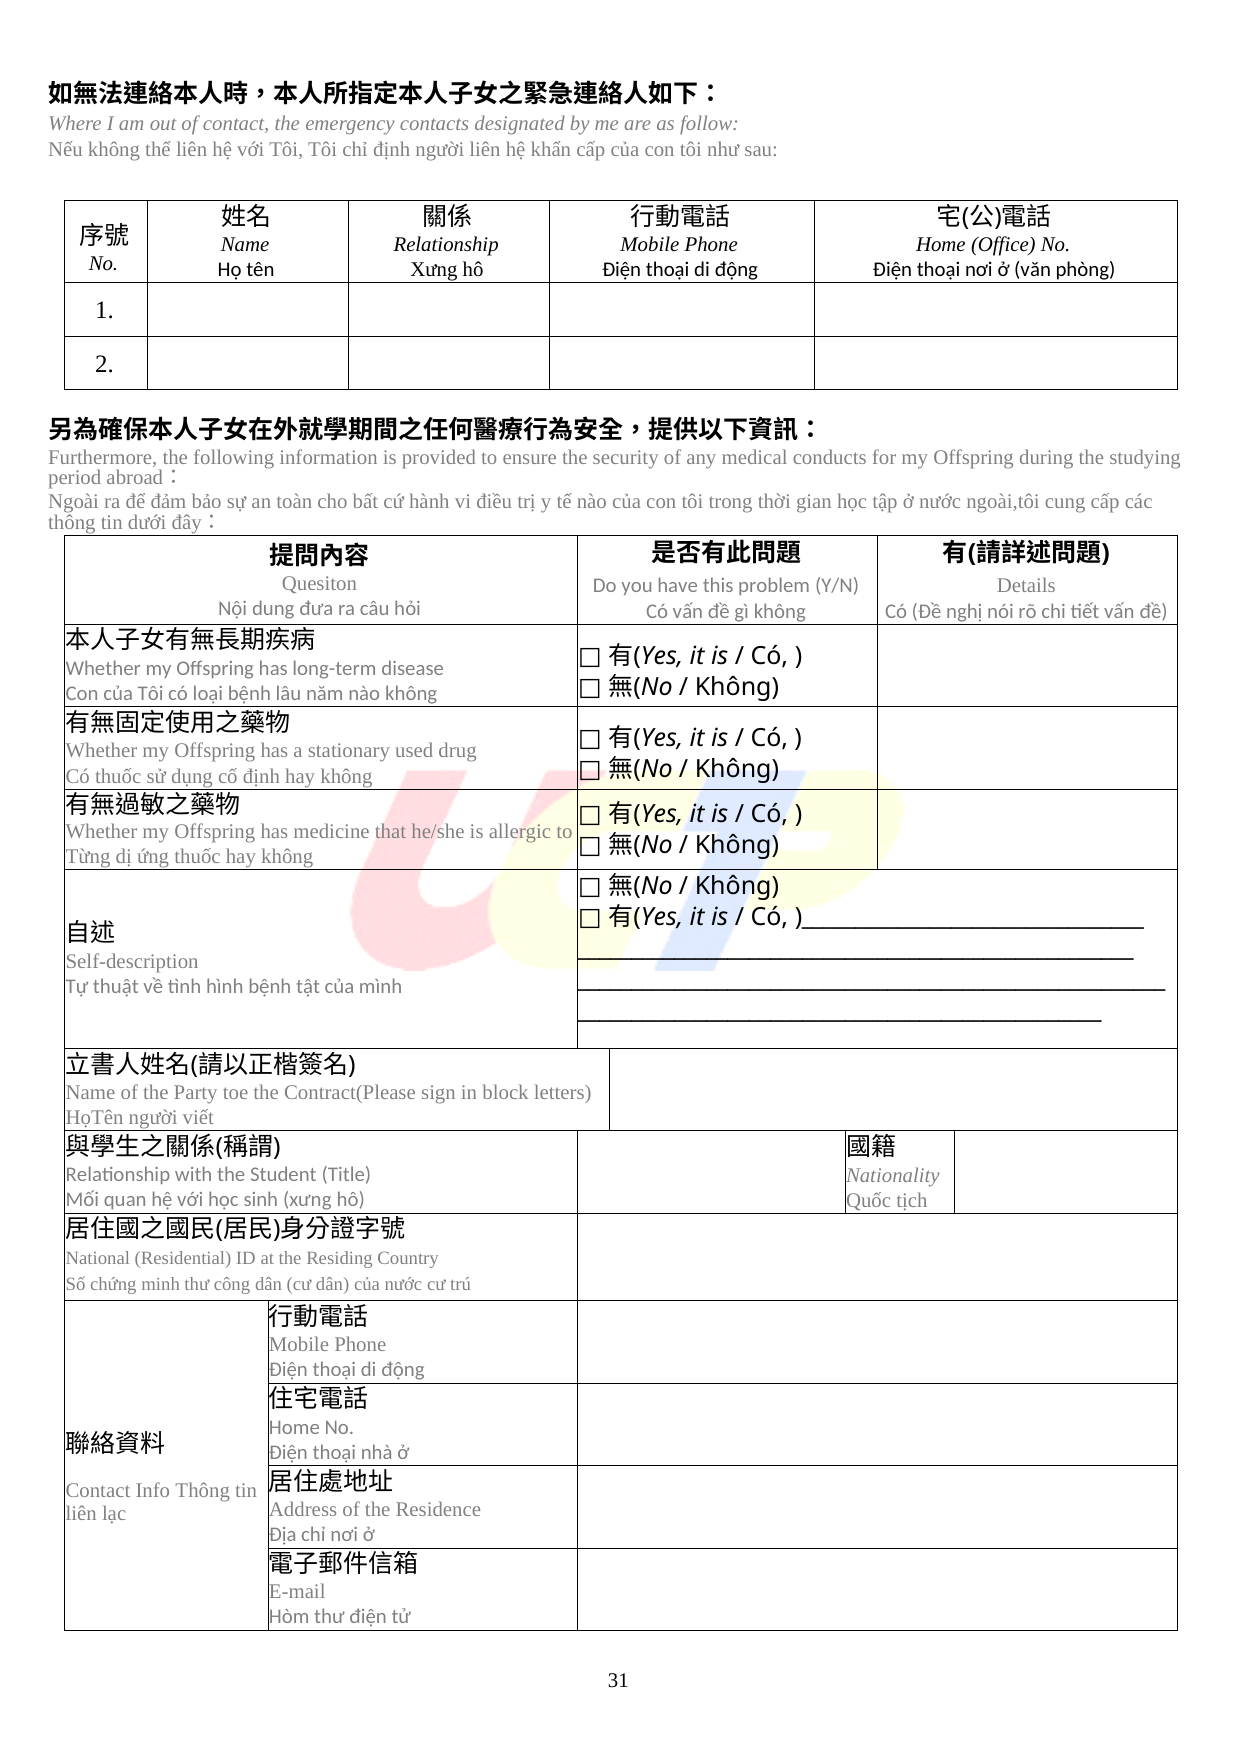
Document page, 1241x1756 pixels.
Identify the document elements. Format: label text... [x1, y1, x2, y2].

table_cell [878, 625, 1177, 706]
table_cell [955, 1131, 1177, 1213]
table_cell [610, 1049, 1177, 1130]
table_header 關係 Relationship Xưng hô [349, 201, 549, 282]
text Ngoài ra để đảm bảo sự an toàn cho bất cứ hành vi điều trị y tế nào của con tôi trong thời gian học tập ở nước ngoài,tôi cung cấp các thông tin dưới đây： [48, 494, 1184, 535]
table_cell [578, 1214, 1177, 1300]
table_header 序號 No. [65, 201, 147, 282]
table_cell [578, 1131, 845, 1213]
table_cell 行動電話 Mobile Phone Điện thoại di động [269, 1301, 577, 1383]
table_cell 國籍 Nationality Quốc tịch [846, 1131, 954, 1213]
table_header 提問內容 Quesiton Nội dung đưa ra câu hỏi [65, 536, 577, 624]
table_cell 居住國之國民(居民)身分證字號 National (Residential) ID at the Residing Country Số chứng minh thư công dân (cư dân) của nước cư trú [65, 1214, 577, 1300]
table_cell 住宅電話 Home No. Điện thoại nhà ở [269, 1384, 577, 1465]
table_cell 電子郵件信箱 E-mail Hòm thư điện tử [269, 1549, 577, 1630]
table_cell [148, 283, 348, 336]
table_cell [815, 283, 1177, 336]
table_cell 立書人姓名(請以正楷簽名) Name of the Party toe the Contract(Please sign in block letters) HọTên người viết [65, 1049, 609, 1130]
table_cell 有無固定使用之藥物 Whether my Offspring has a stationary used drug Có thuốc sử dụng cố định hay không [65, 707, 577, 789]
table_header 有(請詳述問題) Details Có (Đề nghị nói rõ chi tiết vấn đề) [878, 536, 1177, 624]
table_cell □ 有(Yes, it is / Có, ) □ 無(No / Không) [578, 790, 877, 869]
table_cell [578, 1466, 1177, 1548]
table_header 姓名 Name Họ tên [148, 201, 348, 282]
table_cell □ 有(Yes, it is / Có, ) □ 無(No / Không) [578, 625, 877, 706]
table_cell [878, 707, 1177, 789]
table_cell [550, 283, 814, 336]
table_cell 本人子女有無長期疾病 Whether my Offspring has long-term disease Con của Tôi có loại bệnh lâu năm nào không [65, 625, 577, 706]
table_cell [550, 337, 814, 389]
table_cell 2. [65, 337, 147, 389]
table_cell [815, 337, 1177, 389]
table_header 是否有此問題 Do you have this problem (Y/N) Có vấn đề gì không [578, 536, 877, 624]
text Nếu không thể liên hệ với Tôi, Tôi chỉ định người liên hệ khẩn cấp của con tôi như sau: [48, 135, 1184, 161]
table_cell 居住處地址 Address of the Residence Địa chỉ nơi ở [269, 1466, 577, 1548]
table_cell [578, 1301, 1177, 1383]
text Furthermore, the following information is provided to ensure the security of any medical conducts for my Offspring during the studying period abroad： [48, 451, 1184, 490]
table_cell 1. [65, 283, 147, 336]
table_cell 有無過敏之藥物 Whether my Offspring has medicine that he/she is allergic to Từng dị ứng thuốc hay không [65, 790, 577, 869]
table_cell 與學生之關係(稱謂) Relationship with the Student (Title) Mối quan hệ với học sinh (xưng hô) [65, 1131, 577, 1213]
text 如無法連絡本人時，本人所指定本人子女之緊急連絡人如下： [48, 71, 1184, 111]
table_cell □ 無(No / Không) □ 有(Yes, it is / Có, )________________________________ ____________________________________________________ ________________________________________________________________________________________________________ [578, 870, 1177, 1048]
text 另為確保本人子女在外就學期間之任何醫療行為安全，提供以下資訊： [48, 406, 1184, 447]
table_header 宅(公)電話 Home (Office) No. Điện thoại nơi ở (văn phòng) [815, 201, 1177, 282]
table_cell 聯絡資料 Contact Info Thông tin liên lạc [65, 1301, 268, 1630]
text Where I am out of contact, the emergency contacts designated by me are as follow: [48, 111, 1184, 135]
table_cell □ 有(Yes, it is / Có, ) □ 無(No / Không) [578, 707, 877, 789]
table_cell 自述 Self-description Tự thuật về tình hình bệnh tật của mình [65, 870, 577, 1048]
table_cell [349, 337, 549, 389]
table_header 行動電話 Mobile Phone Điện thoại di động [550, 201, 814, 282]
table_cell [578, 1549, 1177, 1630]
table_cell [578, 1384, 1177, 1465]
table_cell [349, 283, 549, 336]
table_cell [878, 790, 1177, 869]
table_cell [148, 337, 348, 389]
